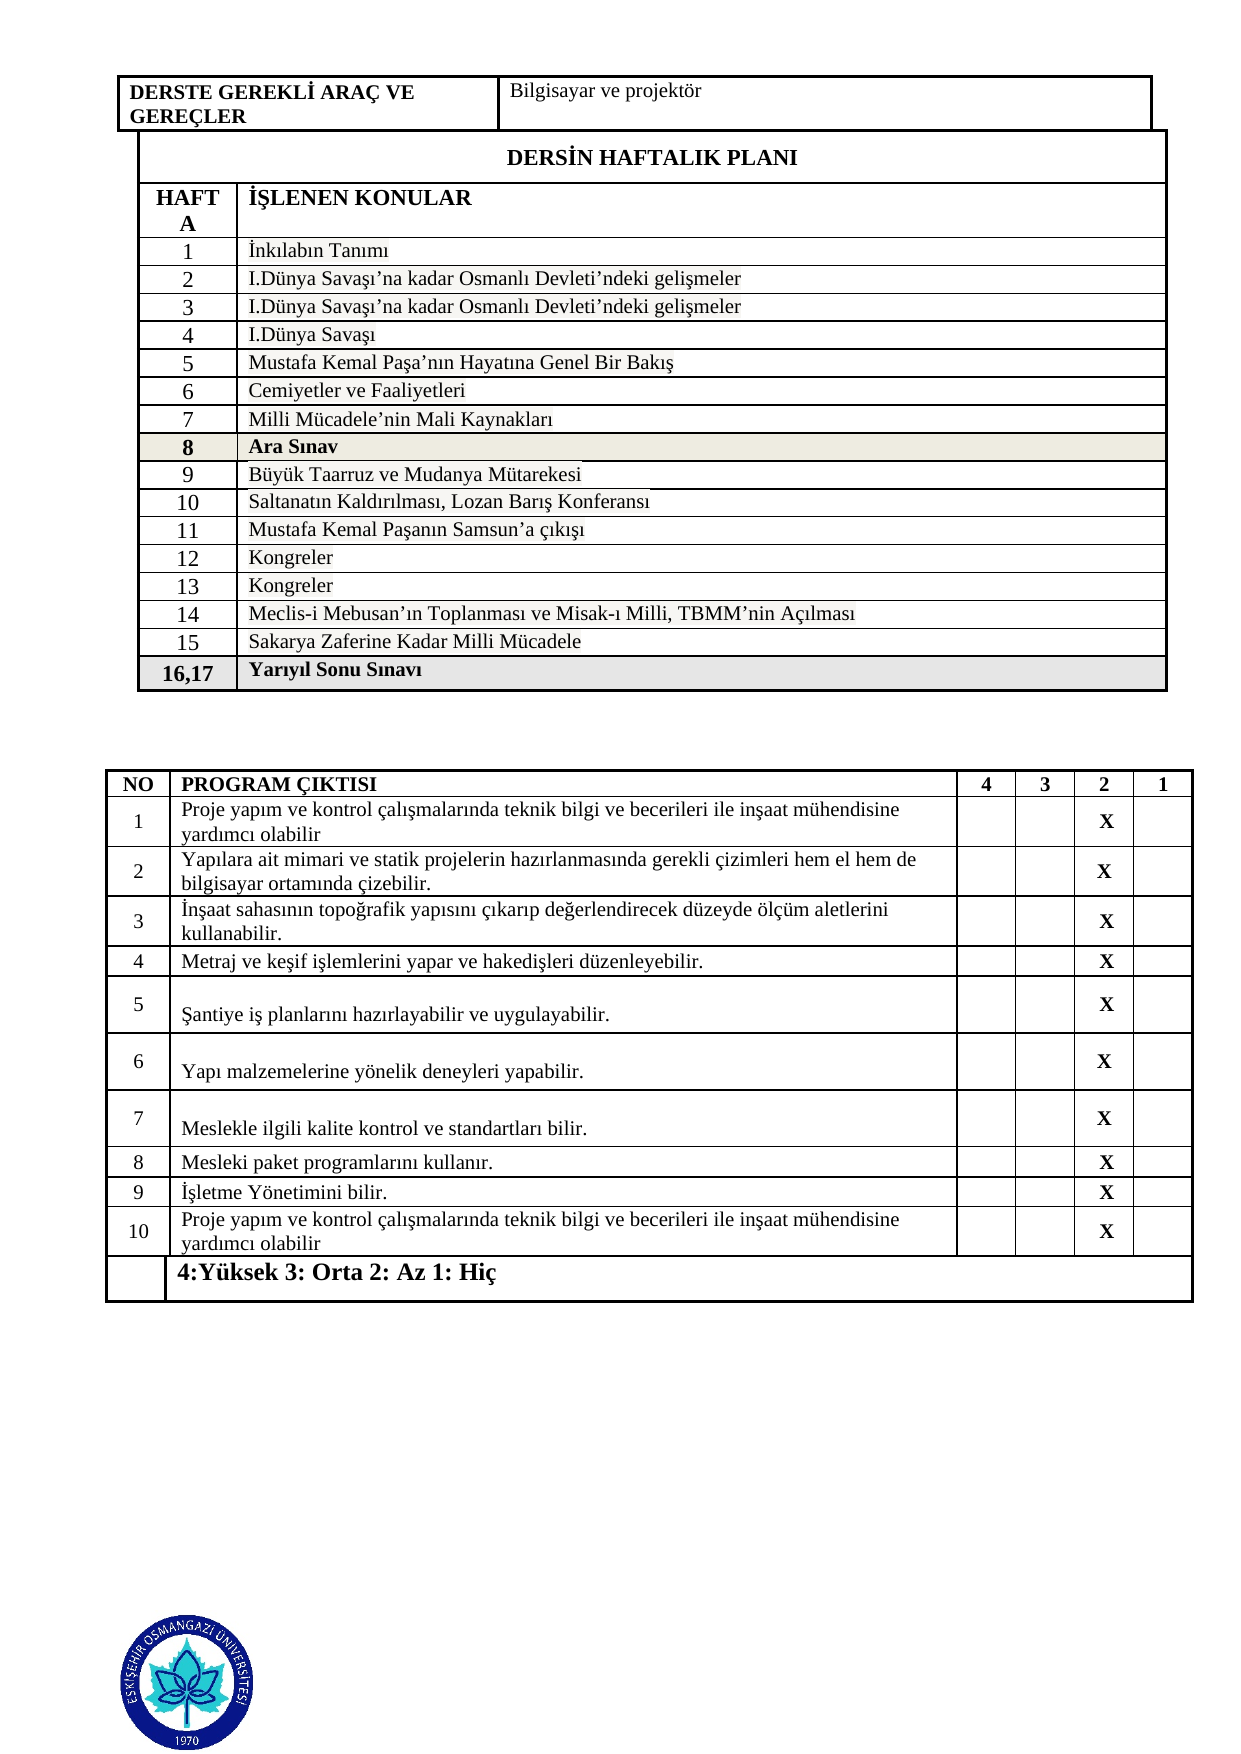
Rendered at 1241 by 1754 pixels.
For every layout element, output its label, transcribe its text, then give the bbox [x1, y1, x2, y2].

table_cell 16,17 [140, 657, 236, 689]
table_cell Mustafa Kemal Paşa’nın Hayatına Genel Bir Bakış [238, 350, 1165, 376]
table_cell Bilgisayar ve projektör [500, 78, 1150, 129]
table_cell Sakarya Zaferine Kadar Milli Mücadele [238, 629, 1165, 655]
table_cell Milli Mücadele’nin Mali Kaynakları [238, 406, 1165, 432]
table_cell 10 [108, 1207, 169, 1255]
table_cell Meclis-i Mebusan’ın Toplanması ve Misak-ı Milli, TBMM’nin Açılması [238, 601, 1165, 627]
table_cell Kongreler [238, 573, 1165, 599]
table_cell Şantiye iş planlarını hazırlayabilir ve uygulayabilir. [171, 977, 956, 1032]
table_cell 11 [140, 517, 236, 544]
picture [118, 1610, 253, 1751]
table_cell [1016, 947, 1074, 975]
table_cell [1016, 1178, 1074, 1206]
table_cell Yapı malzemelerine yönelik deneyleri yapabilir. [171, 1034, 956, 1089]
table_cell 3 [108, 897, 169, 945]
table_cell 10 [140, 490, 236, 516]
table_cell Metraj ve keşif işlemlerini yapar ve hakedişleri düzenleyebilir. [171, 947, 956, 975]
table_cell [1134, 947, 1191, 975]
table_cell [1134, 1207, 1191, 1255]
table_cell X [1075, 797, 1133, 846]
table_cell İşletme Yönetimini bilir. [171, 1178, 956, 1206]
table_cell 4 [140, 322, 236, 348]
table_cell Proje yapım ve kontrol çalışmalarında teknik bilgi ve becerileri ile inşaat mühendisine yardımcı olabilir [171, 1207, 956, 1255]
table_cell [1016, 1034, 1074, 1089]
table_cell [958, 1091, 1015, 1146]
table_cell Kongreler [238, 545, 1165, 572]
table_cell [1016, 897, 1074, 945]
table_cell [108, 1257, 164, 1300]
table_cell 2 [108, 847, 169, 895]
table_cell Proje yapım ve kontrol çalışmalarında teknik bilgi ve becerileri ile inşaat mühendisine yardımcı olabilir [171, 797, 956, 846]
table_cell 6 [140, 378, 236, 404]
table_cell Yarıyıl Sonu Sınavı [238, 657, 1165, 689]
table_cell [1134, 1178, 1191, 1206]
table_cell 8 [108, 1147, 169, 1176]
table_cell 7 [108, 1091, 169, 1146]
table_cell Mesleki paket programlarını kullanır. [171, 1147, 956, 1176]
table_cell 13 [140, 573, 236, 599]
table_cell [1016, 797, 1074, 846]
table_cell 4 [108, 947, 169, 975]
table_cell Cemiyetler ve Faaliyetleri [238, 378, 1165, 404]
table_cell [1134, 1147, 1191, 1176]
table_cell X [1075, 1207, 1133, 1255]
table_header NO [108, 772, 169, 796]
table_header 2 [1075, 772, 1133, 796]
table_cell 1 [140, 238, 236, 264]
table_cell 7 [140, 406, 236, 432]
table_cell X [1075, 977, 1133, 1032]
table_cell 5 [140, 350, 236, 376]
table_cell 4:Yüksek 3: Orta 2: Az 1: Hiç [167, 1257, 1191, 1300]
table_cell [1016, 1091, 1074, 1146]
table_cell X [1075, 1178, 1133, 1206]
table_cell 12 [140, 545, 236, 572]
table_header 3 [1016, 772, 1074, 796]
table_cell [1016, 977, 1074, 1032]
table_cell [958, 1147, 1015, 1176]
table_cell İnşaat sahasının topoğrafik yapısını çıkarıp değerlendirecek düzeyde ölçüm aletlerini kullanabilir. [171, 897, 956, 945]
table_cell [1134, 847, 1191, 895]
table_cell X [1075, 1091, 1133, 1146]
table_cell 9 [140, 462, 236, 488]
table_cell Saltanatın Kaldırılması, Lozan Barış Konferansı [238, 490, 1165, 516]
table_cell Büyük Taarruz ve Mudanya Mütarekesi [238, 462, 1165, 488]
table_cell 2 [140, 266, 236, 292]
table_cell İnkılabın Tanımı [238, 238, 1165, 264]
table_cell X [1075, 1034, 1133, 1089]
table_cell 3 [140, 294, 236, 320]
table_cell [958, 847, 1015, 895]
table_cell İŞLENEN KONULAR [238, 184, 1165, 237]
table_header 4 [958, 772, 1015, 796]
table_cell Mustafa Kemal Paşanın Samsun’a çıkışı [238, 517, 1165, 544]
table_cell [958, 1178, 1015, 1206]
table_cell 14 [140, 601, 236, 627]
table_cell [958, 1207, 1015, 1255]
table_header PROGRAM ÇIKTISI [171, 772, 956, 796]
table_cell 9 [108, 1178, 169, 1206]
table_cell [958, 797, 1015, 846]
table_cell [958, 977, 1015, 1032]
table_cell 6 [108, 1034, 169, 1089]
table_cell [1134, 797, 1191, 846]
table_cell [1016, 847, 1074, 895]
table_cell X [1075, 897, 1133, 945]
table_cell [1134, 977, 1191, 1032]
table_cell Yapılara ait mimari ve statik projelerin hazırlanmasında gerekli çizimleri hem el hem de bilgisayar ortamında çizebilir. [171, 847, 956, 895]
table_cell [1134, 897, 1191, 945]
table_cell X [1075, 847, 1133, 895]
table_cell [1134, 1034, 1191, 1089]
table_cell X [1075, 947, 1133, 975]
table_cell 15 [140, 629, 236, 655]
table_cell Meslekle ilgili kalite kontrol ve standartları bilir. [171, 1091, 956, 1146]
table_cell 1 [108, 797, 169, 846]
table_cell DERSTE GEREKLİ ARAÇ VE GEREÇLER [120, 78, 497, 129]
table_cell [958, 897, 1015, 945]
table_cell I.Dünya Savaşı [238, 322, 1165, 348]
table_cell 5 [108, 977, 169, 1032]
table_header 1 [1134, 772, 1191, 796]
table_cell I.Dünya Savaşı’na kadar Osmanlı Devleti’ndeki gelişmeler [238, 266, 1165, 292]
table_cell [958, 1034, 1015, 1089]
table_cell X [1075, 1147, 1133, 1176]
table_cell [1016, 1147, 1074, 1176]
table_cell 8 [140, 434, 237, 460]
table_cell HAFTA [140, 184, 236, 237]
table_cell I.Dünya Savaşı’na kadar Osmanlı Devleti’ndeki gelişmeler [238, 294, 1165, 320]
table_cell Ara Sınav [238, 434, 1165, 460]
table_cell [1016, 1207, 1074, 1255]
table_cell [958, 947, 1015, 975]
table_cell [1134, 1091, 1191, 1146]
table_cell DERSİN HAFTALIK PLANI [140, 132, 1165, 182]
